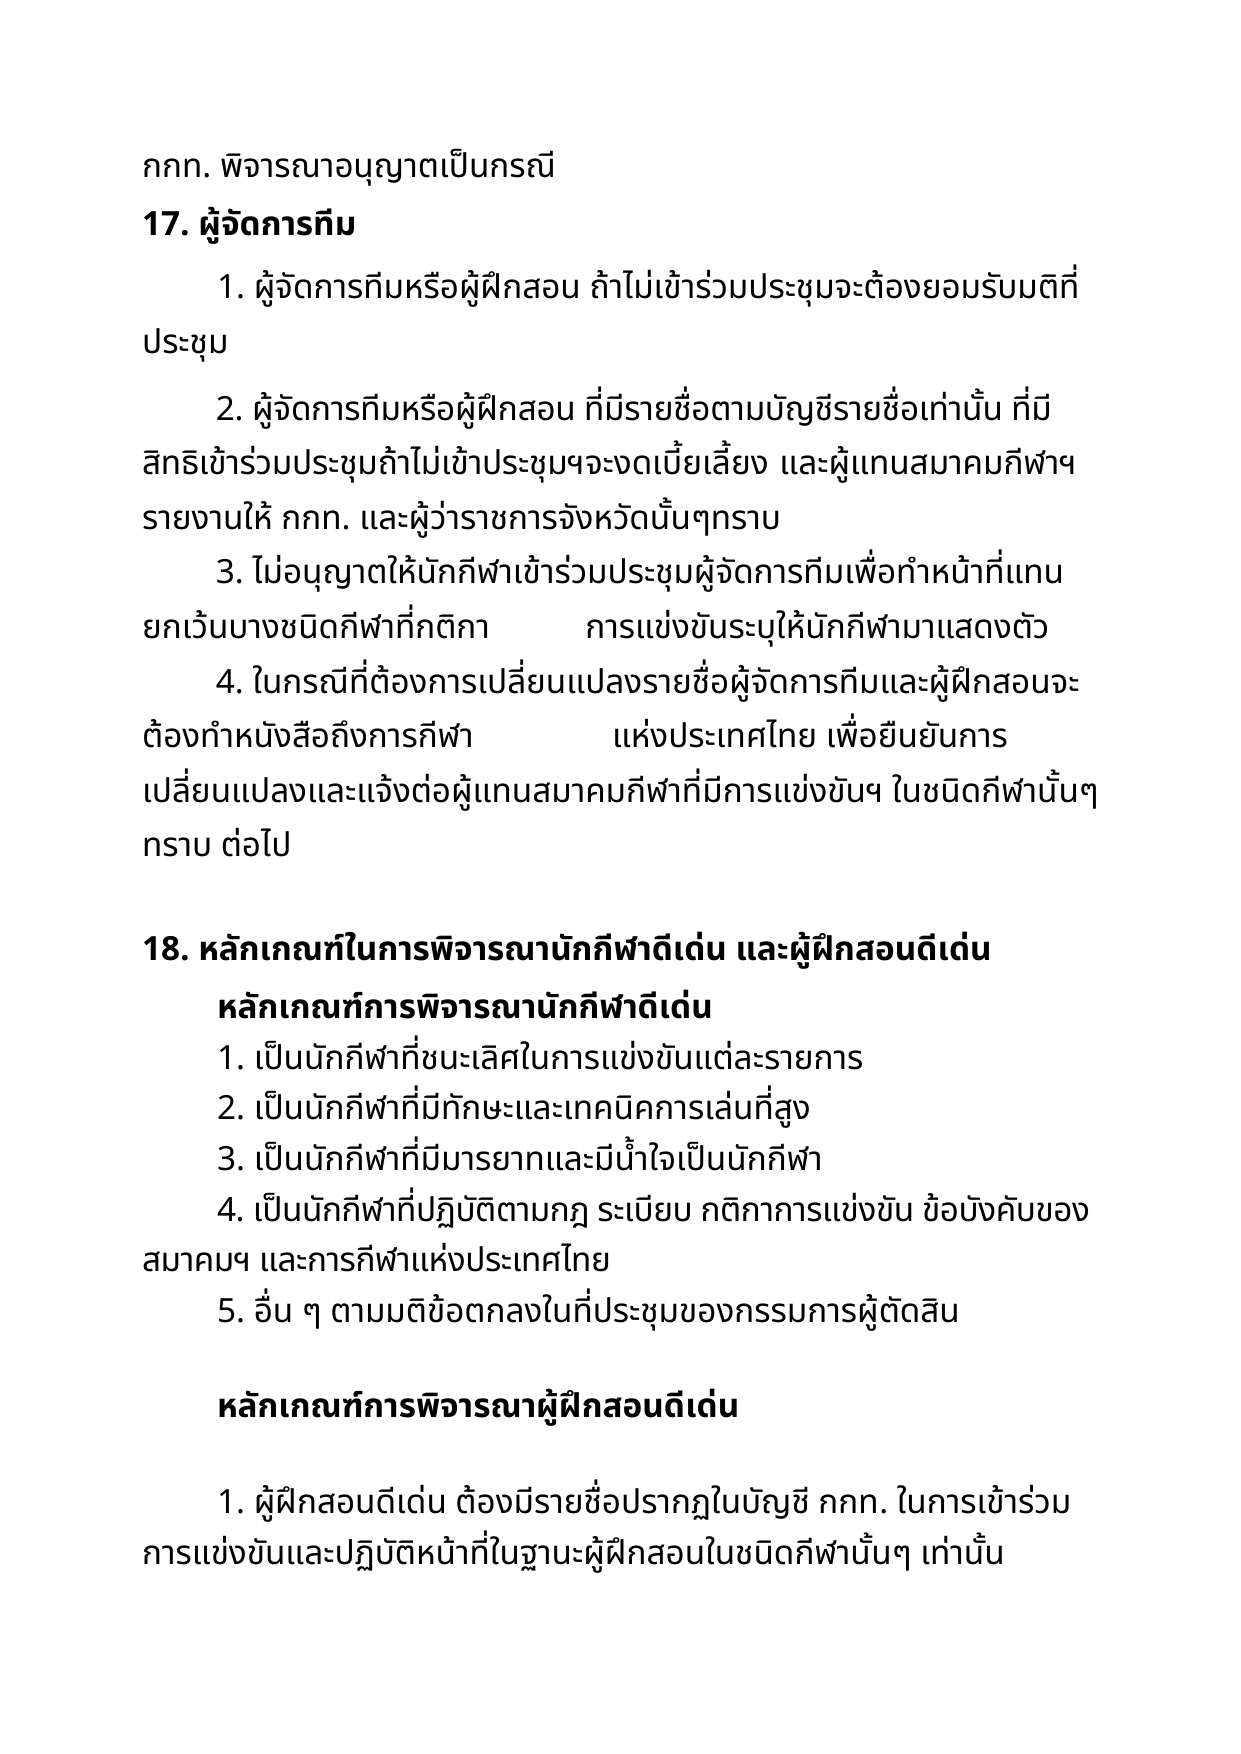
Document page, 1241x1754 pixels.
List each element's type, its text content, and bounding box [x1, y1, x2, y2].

text 17. ผู้จัดการทีม [142, 200, 1098, 251]
text 2. ผู้จัดการทีมหรือผู้ฝึกสอน ที่มีรายชื่อตามบัญชีรายชื่อเท่านั้น ที่มีสิทธิเข้าร่วมประชุมถ้าไม่เข้าประชุมฯจะงดเบี้ยเลี้ยง และผู้แทนสมาคมกีฬาฯ รายงานให้ กกท. และผู้ว่าราชการจังหวัดนั้นๆทราบ [142, 384, 1101, 544]
text หลักเกณฑ์การพิจารณานักกีฬาดีเด่น [142, 983, 1098, 1033]
text 3. ไม่อนุญาตให้นักกีฬาเข้าร่วมประชุมผู้จัดการทีมเพื่อทําหน้าที่แทน ยกเว้นบางชนิดกีฬาที่กติกา การแข่งขันระบุให้นักกีฬามาแสดงตัว [142, 548, 1101, 653]
text 5. อื่น ๆ ตามมติข้อตกลงในที่ประชุมของกรรมการผู้ตัดสิน [142, 1286, 1098, 1337]
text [142, 142, 1098, 192]
text 1. ผู้จัดการทีมหรือผู้ฝึกสอน ถ้าไม่เข้าร่วมประชุมจะต้องยอมรับมติที่ประชุม [142, 263, 1101, 368]
text 4. ในกรณีที่ต้องการเปลี่ยนแปลงรายชื่อผู้จัดการทีมและผู้ฝึกสอนจะต้องทําหนังสือถึงการกีฬา แห่งประเทศไทย เพื่อยืนยันการเปลี่ยนแปลงและแจ้งต่อผู้แทนสมาคมกีฬาที่มีการแข่งขันฯ ในชนิดกีฬานั้นๆ ทราบ ต่อไป [142, 658, 1101, 871]
text 2. เป็นนักกีฬาที่มีทักษะและเทคนิคการเล่นที่สูง [142, 1084, 1098, 1135]
text 1. เป็นนักกีฬาที่ชนะเลิศในการแข่งขันแต่ละรายการ [142, 1033, 1098, 1084]
text 18. หลักเกณฑ์ในการพิจารณานักกีฬาดีเด่น และผู้ฝึกสอนดีเด่น [142, 925, 1098, 976]
text 4. เป็นนักกีฬาที่ปฏิบัติตามกฎ ระเบียบ กติกาการแข่งขัน ข้อบังคับของสมาคมฯ และการกีฬาแห่งประเทศไทย [142, 1185, 1098, 1286]
text หลักเกณฑ์การพิจารณาผู้ฝึกสอนดีเด่น [142, 1382, 1098, 1433]
text 1. ผู้ฝึกสอนดีเด่น ต้องมีรายชื่อปรากฏในบัญชี กกท. ในการเข้าร่วมการแข่งขันและปฏิบัติหน้าที่ในฐานะผู้ฝึกสอนในชนิดกีฬานั้นๆ เท่านั้น [142, 1478, 1098, 1579]
text 3. เป็นนักกีฬาที่มีมารยาทและมีน้ำใจเป็นนักกีฬา [142, 1135, 1098, 1185]
